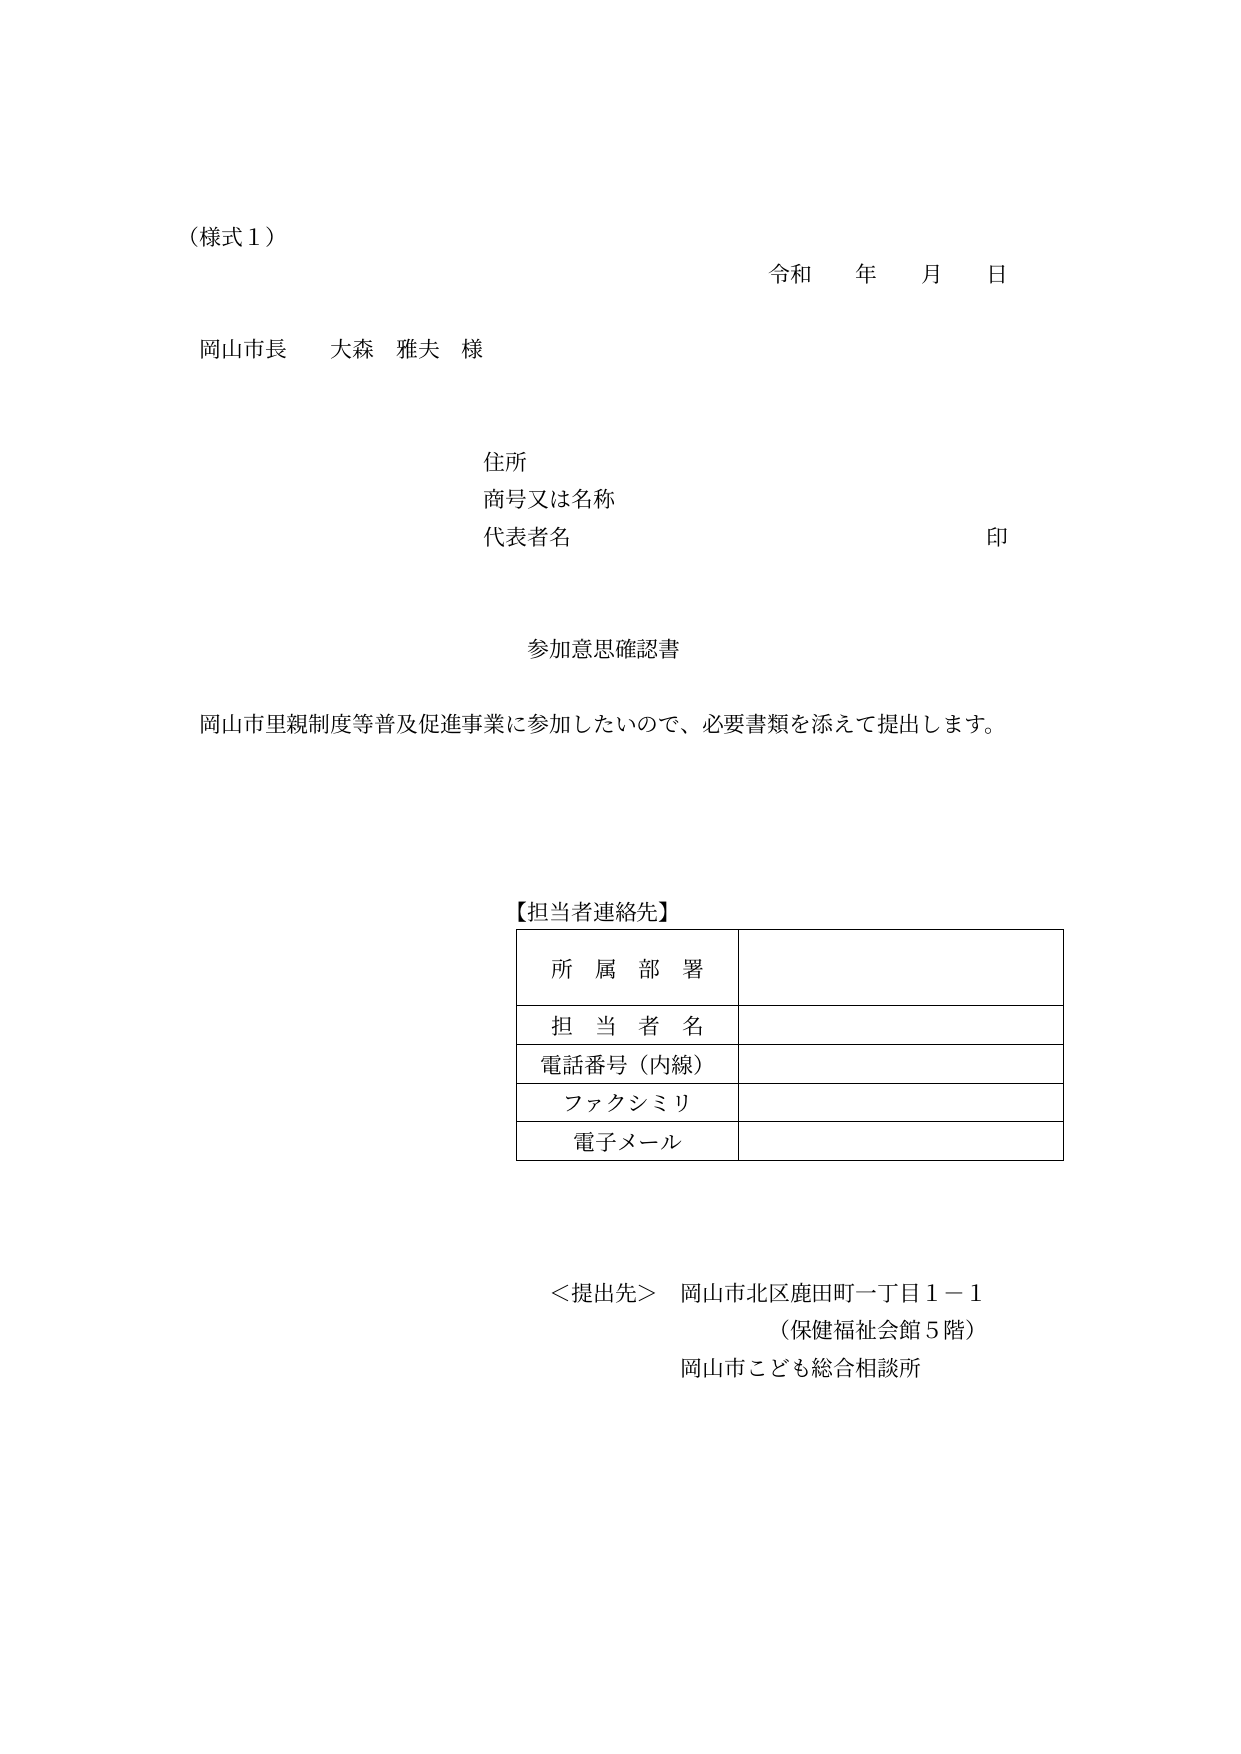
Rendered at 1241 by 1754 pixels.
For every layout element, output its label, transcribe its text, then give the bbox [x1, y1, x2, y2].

text 令和 年 月 日 [177, 254, 1063, 292]
table_cell 電子メール [517, 1122, 738, 1159]
text 岡山市こども総合相談所 [177, 1348, 1063, 1386]
text ＜提出先＞ 岡山市北区鹿田町一丁目１－１ [177, 1273, 1063, 1311]
text 岡山市里親制度等普及促進事業に参加したいので、必要書類を添えて提出します。 [177, 704, 1063, 742]
text 参加意思確認書 [177, 629, 1063, 667]
text 代表者名 印 [177, 517, 1063, 554]
table_header [739, 930, 1063, 1005]
text （様式１） [177, 217, 1063, 254]
table_cell [739, 1084, 1063, 1121]
text 【担当者連絡先】 [177, 892, 1063, 929]
table_cell ファクシミリ [517, 1084, 738, 1121]
table_header 所 属 部 署 [517, 930, 738, 1005]
table_cell 担 当 者 名 [517, 1006, 738, 1044]
table_cell 電話番号（内線） [517, 1045, 738, 1082]
table_cell [739, 1122, 1063, 1159]
text 岡山市長 大森 雅夫 様 [177, 329, 1063, 367]
text 商号又は名称 [177, 479, 1063, 517]
table_cell [739, 1045, 1063, 1082]
text 住所 [177, 442, 1063, 479]
text （保健福祉会館５階） [177, 1311, 1063, 1348]
table_cell [739, 1006, 1063, 1044]
